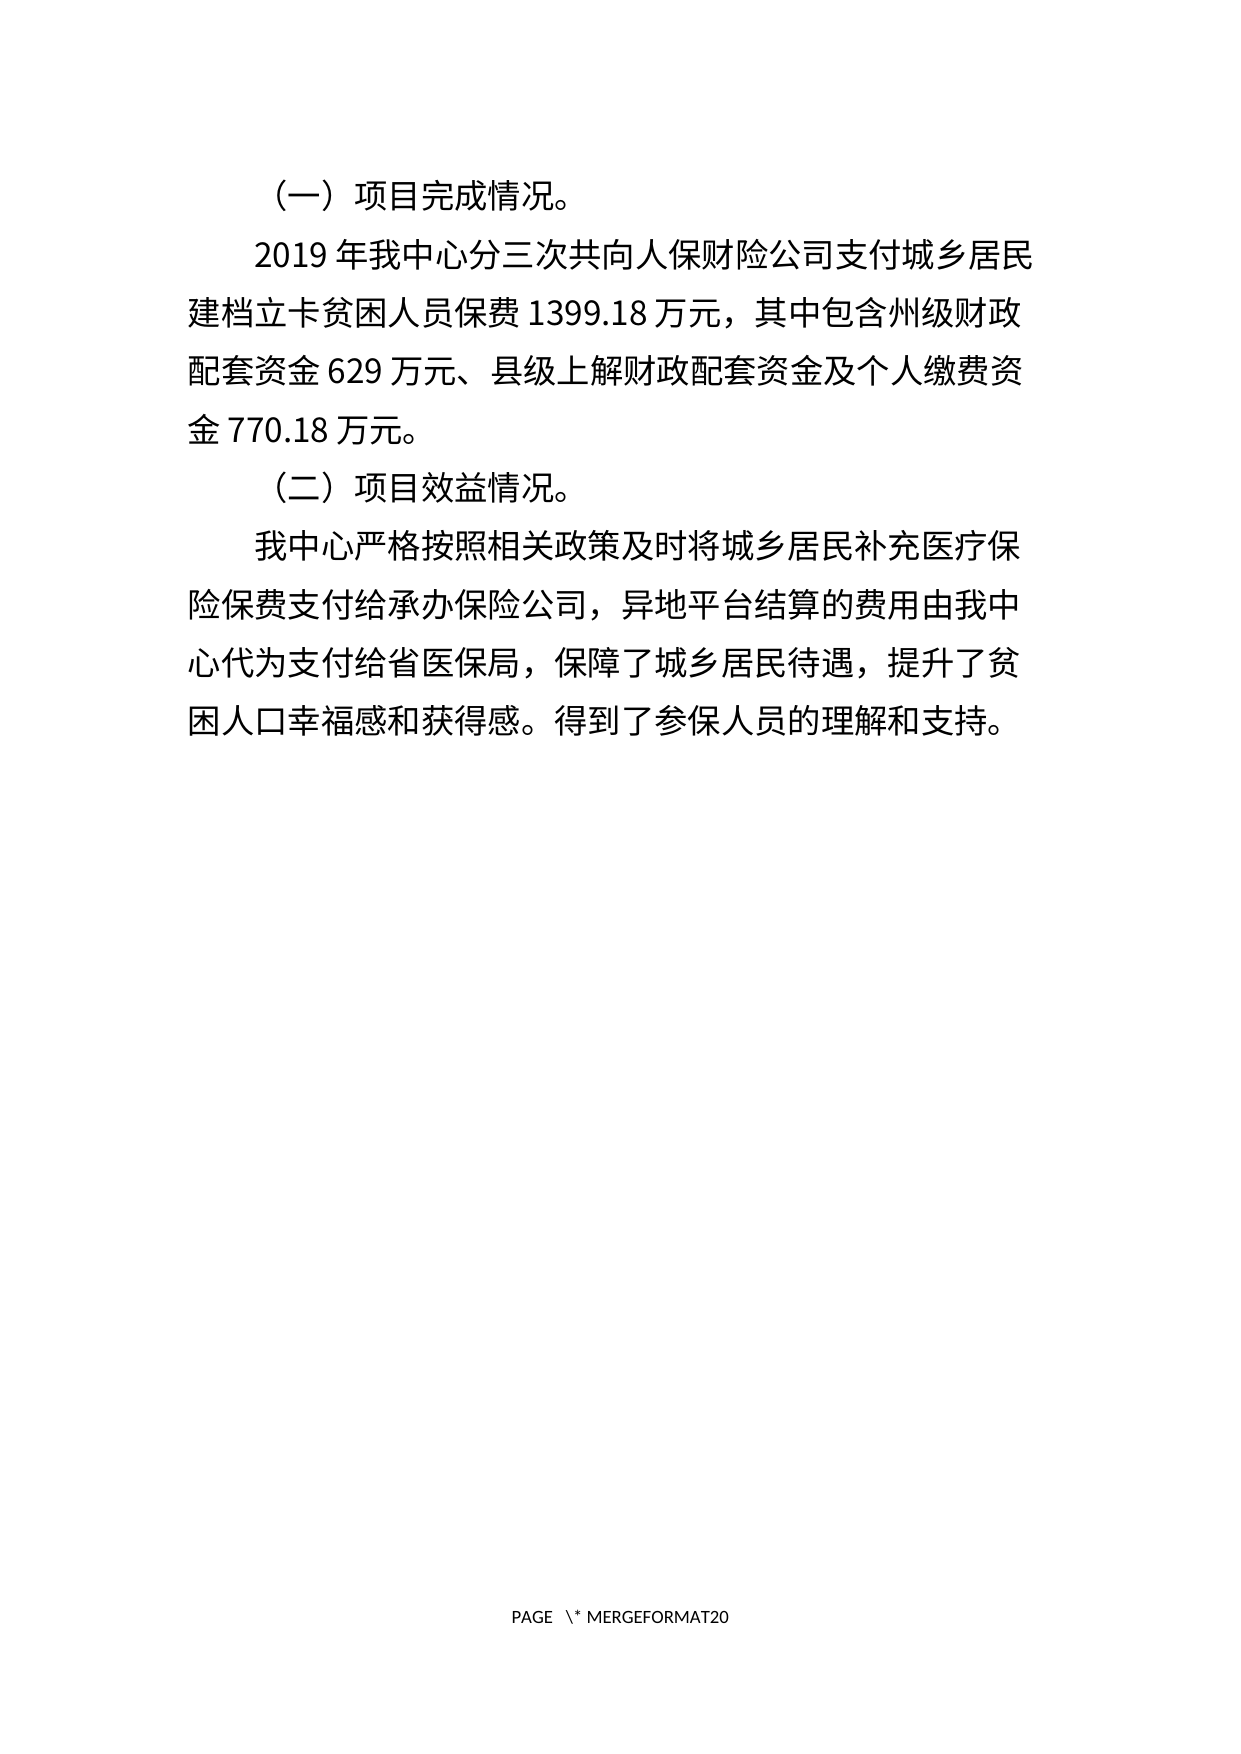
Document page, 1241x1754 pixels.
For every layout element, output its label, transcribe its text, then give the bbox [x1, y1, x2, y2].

text （二）项目效益情况。 [187, 454, 1053, 512]
text 我中心严格按照相关政策及时将城乡居民补充医疗保险保费支付给承办保险公司，异地平台结算的费用由我中心代为支付给省医保局，保障了城乡居民待遇，提升了贫困人口幸福感和获得感。得到了参保人员的理解和支持。 [187, 512, 1053, 745]
text 2019年我中心分三次共向人保财险公司支付城乡居民建档立卡贫困人员保费1399.18万元，其中包含州级财政配套资金629万元、县级上解财政配套资金及个人缴费资金770.18万元。 [187, 220, 1053, 454]
text （一）项目完成情况。 [187, 162, 1053, 220]
